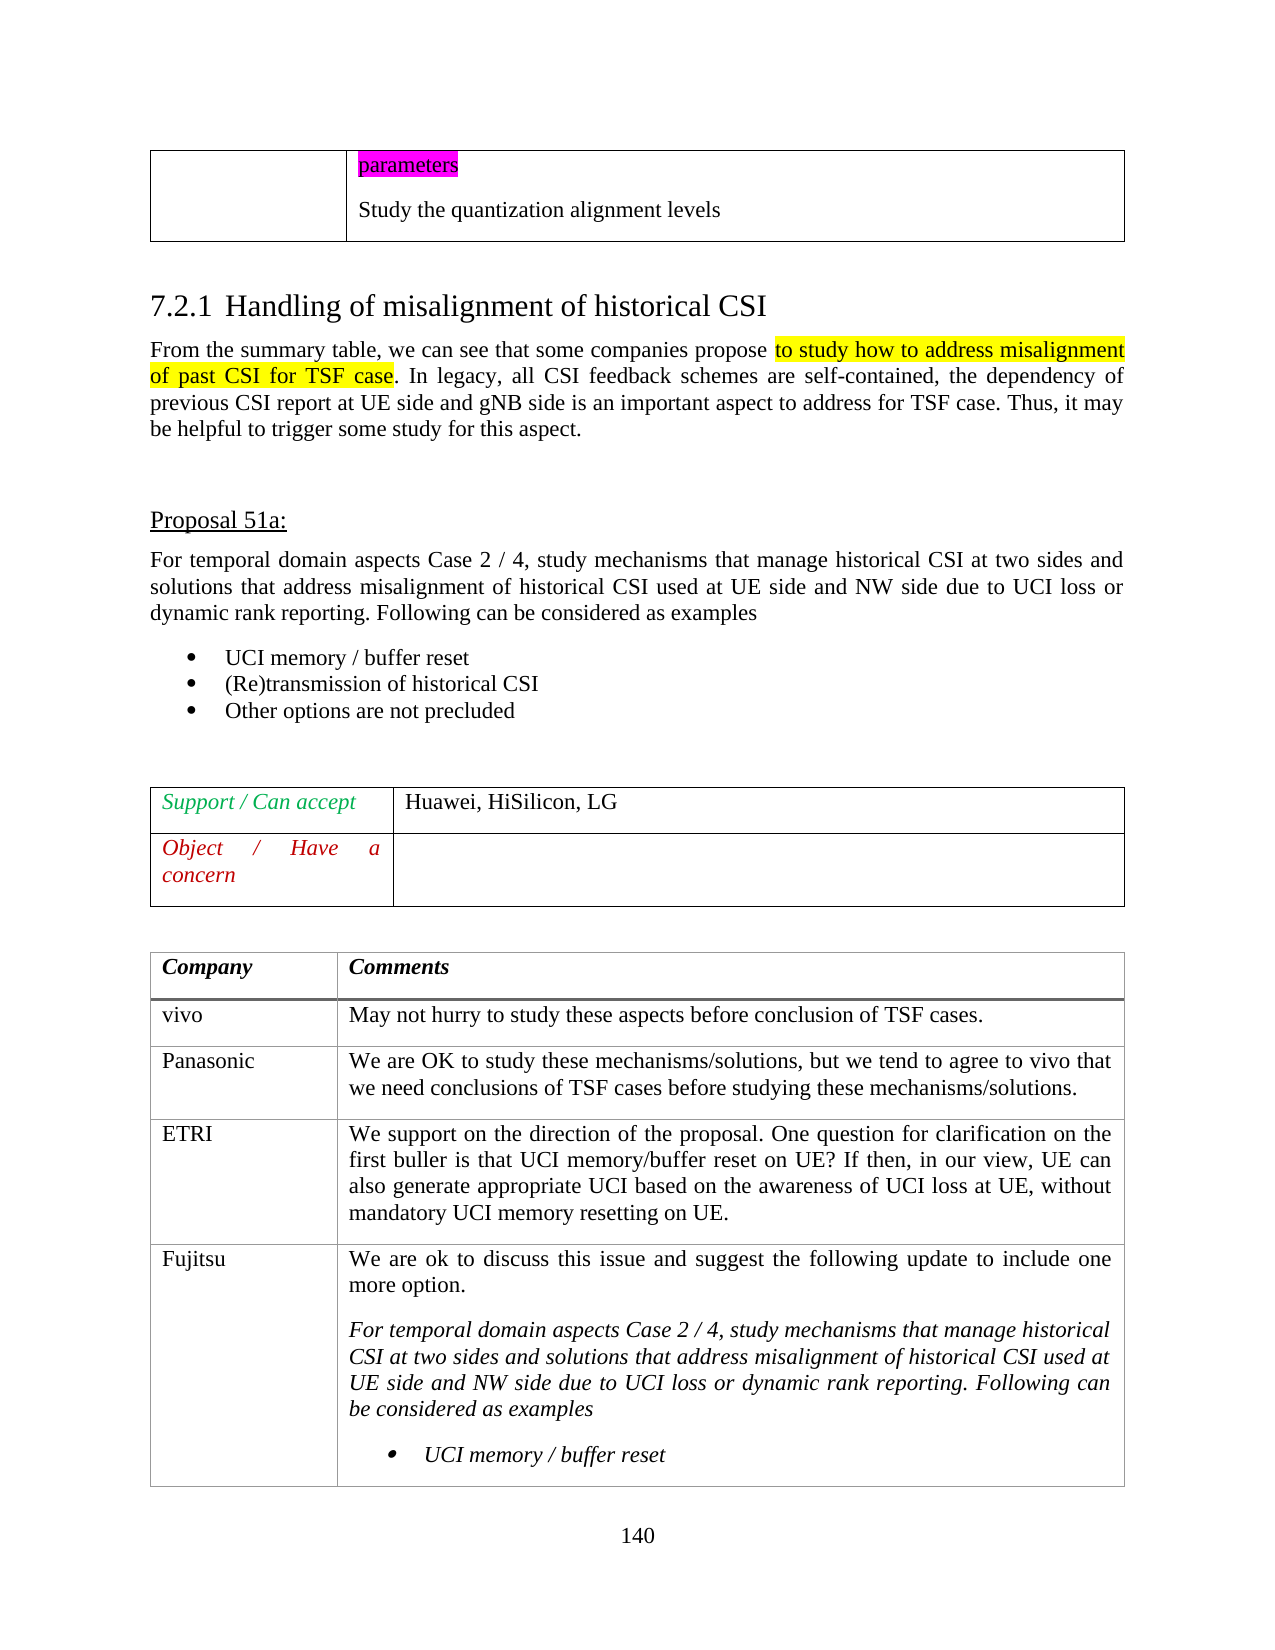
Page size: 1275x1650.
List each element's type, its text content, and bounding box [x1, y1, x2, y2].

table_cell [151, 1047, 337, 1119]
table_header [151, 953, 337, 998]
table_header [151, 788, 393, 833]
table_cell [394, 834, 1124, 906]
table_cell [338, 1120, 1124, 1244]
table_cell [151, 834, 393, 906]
list UCI memory / buffer reset [187, 644, 1125, 671]
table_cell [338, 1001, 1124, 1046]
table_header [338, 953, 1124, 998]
text From the summary table, we can see that some companies propose to study how to address misalignment of past CSI for TSF case. In legacy, all CSI feedback schemes are self-contained, the dependency of previous CSI report at UE side and gNB side is an important aspect to address for TSF case. Thus, it may be helpful to trigger some study for this aspect. [150, 336, 1125, 441]
subtitle Handling of misalignment of historical CSI [150, 287, 1125, 323]
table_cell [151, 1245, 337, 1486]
list (Re)transmission of historical CSI [187, 671, 1125, 697]
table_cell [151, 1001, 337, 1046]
text For temporal domain aspects Case 2 / 4, study mechanisms that manage historical CSI at two sides and solutions that address misalignment of historical CSI used at UE side and NW side due to UCI loss or dynamic rank reporting. Following can be considered as examples [150, 546, 1125, 625]
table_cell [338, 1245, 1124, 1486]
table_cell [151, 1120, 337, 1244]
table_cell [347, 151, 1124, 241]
text Proposal 51a: [150, 505, 1125, 534]
list Other options are not precluded [187, 697, 1125, 723]
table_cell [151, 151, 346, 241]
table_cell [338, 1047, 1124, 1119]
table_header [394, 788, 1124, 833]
